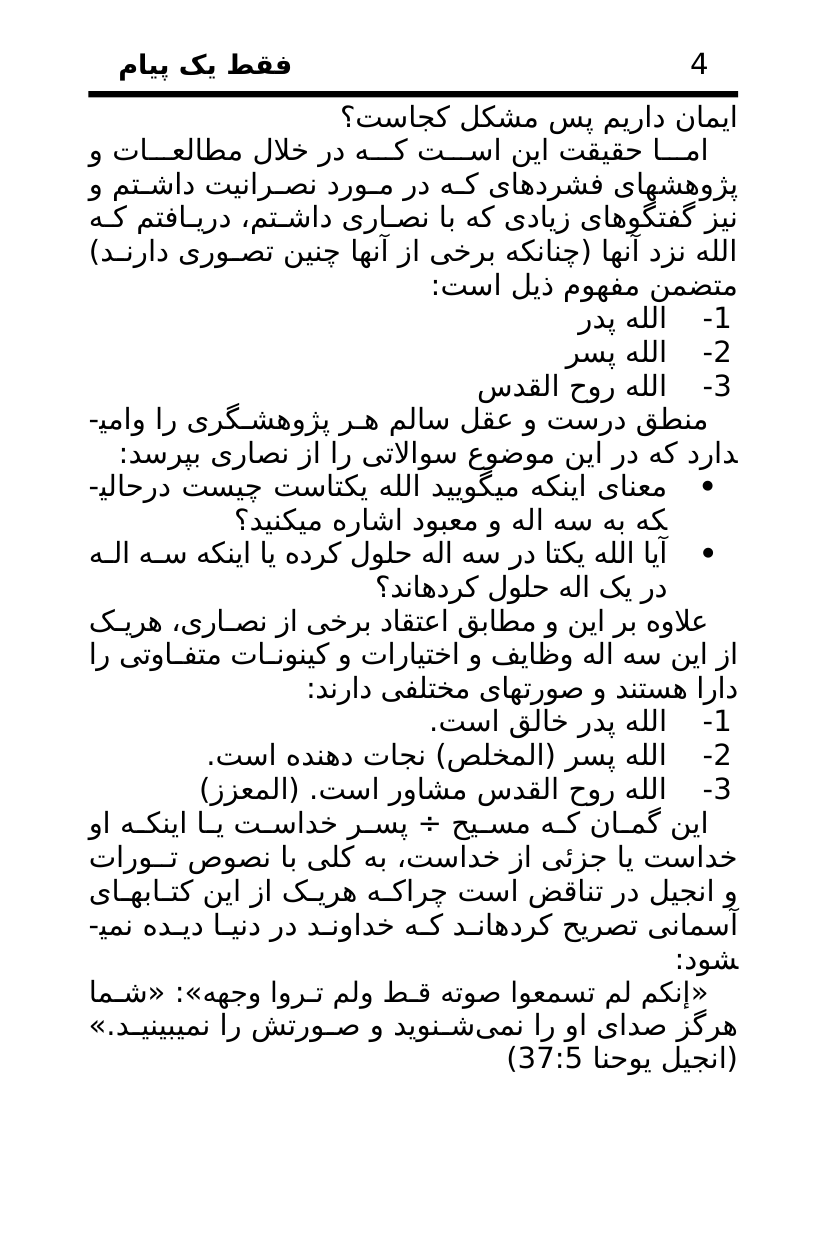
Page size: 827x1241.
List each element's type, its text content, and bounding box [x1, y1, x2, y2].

list الله پدر [89, 302, 703, 336]
list الله پسر [89, 336, 703, 369]
list معنای اینکه میگویید الله یکتاست چیست درحالیکه به سه اله و معبود اشاره میکنید؟ [89, 470, 703, 537]
list الله پدر خالق است. [89, 705, 703, 739]
text منطق درست و عقل سالم هر پژوهشگری را وامیدارد که در این موضوع سوالاتی را از نصاری بپرسد: [89, 403, 738, 470]
list الله روح القدس [89, 369, 703, 403]
text این گمان که مسیح ÷ پسر خداست یا اینکه او خداست یا جزئی از خداست، به کلی با نصوص تورات و انجیل در تناقض است چراکه هریک از این کتابهای آسمانی تصریح کردهاند که خداوند در دنیا دیده نمیشود: [89, 806, 738, 976]
text «إنكم لم تسمعوا صوته قط ولم تروا وجهه»: «شما هرگز صدای او را نمی‌شنوید و صورتش را نمیبینید.» (انجيل يوحنا 37:5) [89, 976, 738, 1075]
text علاوه بر این و مطابق اعتقاد برخی از نصاری، هریک از این سه اله وظایف و اختیارات و کینونات متفاوتی را دارا هستند و صورتهای مختلفی دارند: [89, 604, 738, 705]
list الله روح القدس مشاور است. (المعزز) [89, 772, 703, 806]
text اما حقیقت این است که در خلال مطالعات و پژوهشهای فشردهای که در مورد نصرانیت داشتم و نیز گفتگوهای زیادی که با نصاری داشتم، دریافتم که الله نزد آنها (چنانکه برخی از آنها چنین تصوری دارند) متضمن مفهوم ذیل است: [89, 134, 738, 302]
list آیا الله یکتا در سه اله حلول کرده یا اینکه سه اله در یک اله حلول کردهاند؟ [89, 537, 703, 604]
list الله پسر (المخلص) نجات دهنده است. [89, 739, 703, 772]
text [89, 100, 738, 134]
